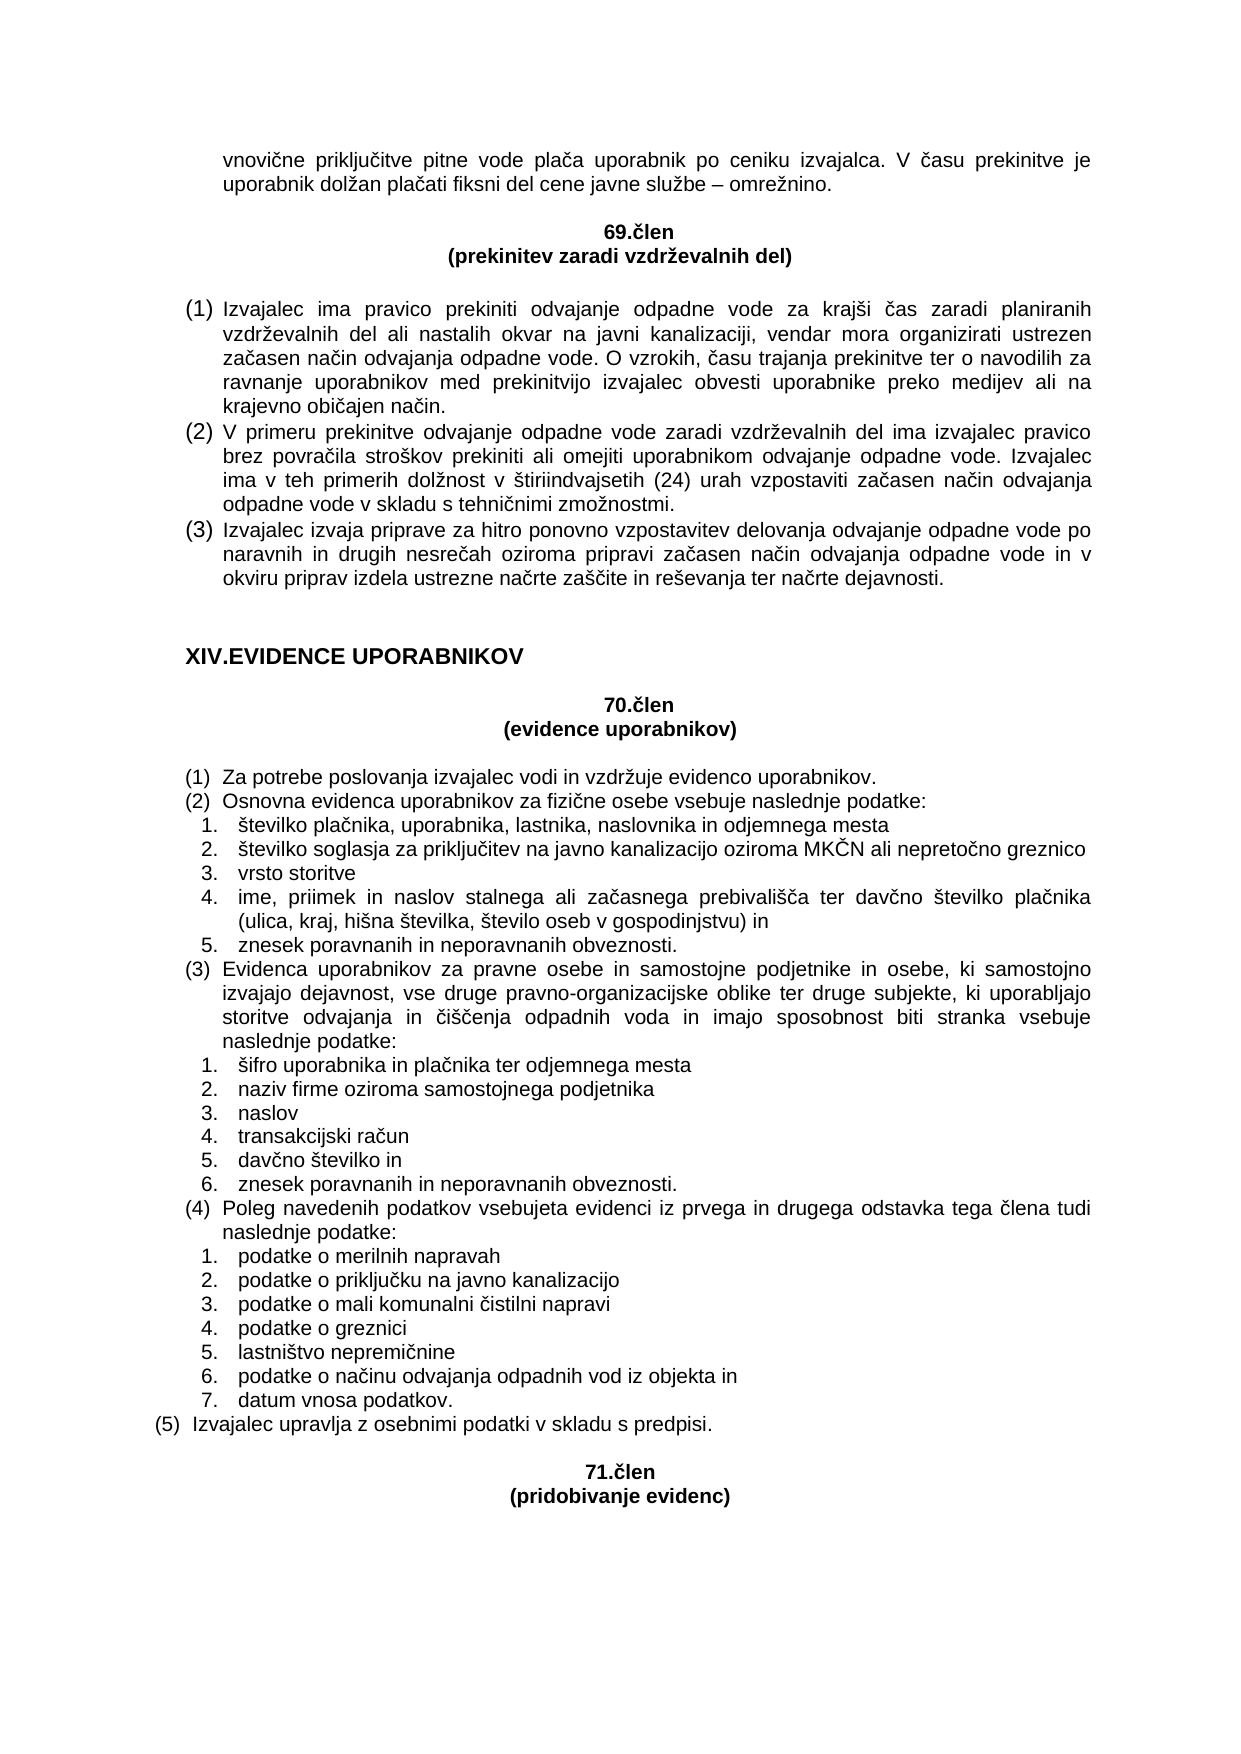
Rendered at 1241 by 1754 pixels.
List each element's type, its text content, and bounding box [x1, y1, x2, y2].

list naziv firme oziroma samostojnega podjetnika [201, 1076, 1093, 1100]
text 71.člen [148, 1460, 1093, 1484]
list Izvajalec upravlja z osebnimi podatki v skladu s predpisi. [154, 1412, 1093, 1436]
list znesek poravnanih in neporavnanih obveznosti. [201, 1172, 1093, 1196]
list Osnovna evidenca uporabnikov za fizične osebe vsebuje naslednje podatke: [185, 789, 1093, 813]
list podatke o greznici [201, 1316, 1093, 1340]
list transakcijski račun [201, 1124, 1093, 1148]
list vrsto storitve [201, 861, 1093, 885]
list naslov [201, 1100, 1093, 1124]
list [185, 148, 1093, 196]
list Za potrebe poslovanja izvajalec vodi in vzdržuje evidenco uporabnikov. [185, 765, 1093, 789]
list 69.člen [185, 219, 1093, 243]
text (pridobivanje evidenc) [148, 1484, 1093, 1508]
list podatke o merilnih napravah [201, 1244, 1093, 1268]
list Evidenca uporabnikov za pravne osebe in samostojne podjetnike in osebe, ki samostojno izvajajo dejavnost, vse druge pravno-organizacijske oblike ter druge subjekte, ki uporabljajo storitve odvajanja in čiščenja odpadnih voda in imajo sposobnost biti stranka vsebuje naslednje podatke: [185, 957, 1093, 1052]
list datum vnosa podatkov. [201, 1388, 1093, 1412]
list številko soglasja za priključitev na javno kanalizacijo oziroma MKČN ali nepretočno greznico [201, 837, 1093, 861]
list Izvajalec izvaja priprave za hitro ponovno vzpostavitev delovanja odvajanje odpadne vode po naravnih in drugih nesrečah oziroma pripravi začasen način odvajanja odpadne vode in v okviru priprav izdela ustrezne načrte zaščite in reševanja ter načrte dejavnosti. [185, 516, 1093, 590]
list številko plačnika, uporabnika, lastnika, naslovnika in odjemnega mesta [201, 813, 1093, 837]
list podatke o mali komunalni čistilni napravi [201, 1292, 1093, 1316]
list ime, priimek in naslov stalnega ali začasnega prebivališča ter davčno številko plačnika (ulica, kraj, hišna številka, število oseb v gospodinjstvu) in [201, 885, 1093, 933]
list lastništvo nepremičnine [201, 1340, 1093, 1364]
list V primeru prekinitve odvajanje odpadne vode zaradi vzdrževalnih del ima izvajalec pravico brez povračila stroškov prekiniti ali omejiti uporabnikom odvajanje odpadne vode. Izvajalec ima v teh primerih dolžnost v štiriindvajsetih (24) urah vzpostaviti začasen način odvajanja odpadne vode v skladu s tehničnimi zmožnostmi. [185, 418, 1093, 516]
list šifro uporabnika in plačnika ter odjemnega mesta [201, 1052, 1093, 1076]
list XIV.EVIDENCE UPORABNIKOV [185, 643, 1093, 669]
list davčno številko in [201, 1148, 1093, 1172]
text (prekinitev zaradi vzdrževalnih del) [148, 243, 1093, 267]
list znesek poravnanih in neporavnanih obveznosti. [201, 933, 1093, 957]
list Poleg navedenih podatkov vsebujeta evidenci iz prvega in drugega odstavka tega člena tudi naslednje podatke: [185, 1196, 1093, 1244]
list 70.člen [185, 693, 1093, 717]
list podatke o načinu odvajanja odpadnih vod iz objekta in [201, 1364, 1093, 1388]
list podatke o priključku na javno kanalizacijo [201, 1268, 1093, 1292]
text (evidence uporabnikov) [148, 717, 1093, 741]
list Izvajalec ima pravico prekiniti odvajanje odpadne vode za krajši čas zaradi planiranih vzdrževalnih del ali nastalih okvar na javni kanalizaciji, vendar mora organizirati ustrezen začasen način odvajanja odpadne vode. O vzrokih, času trajanja prekinitve ter o navodilih za ravnanje uporabnikov med prekinitvijo izvajalec obvesti uporabnike preko medijev ali na krajevno običajen način. [185, 295, 1093, 418]
